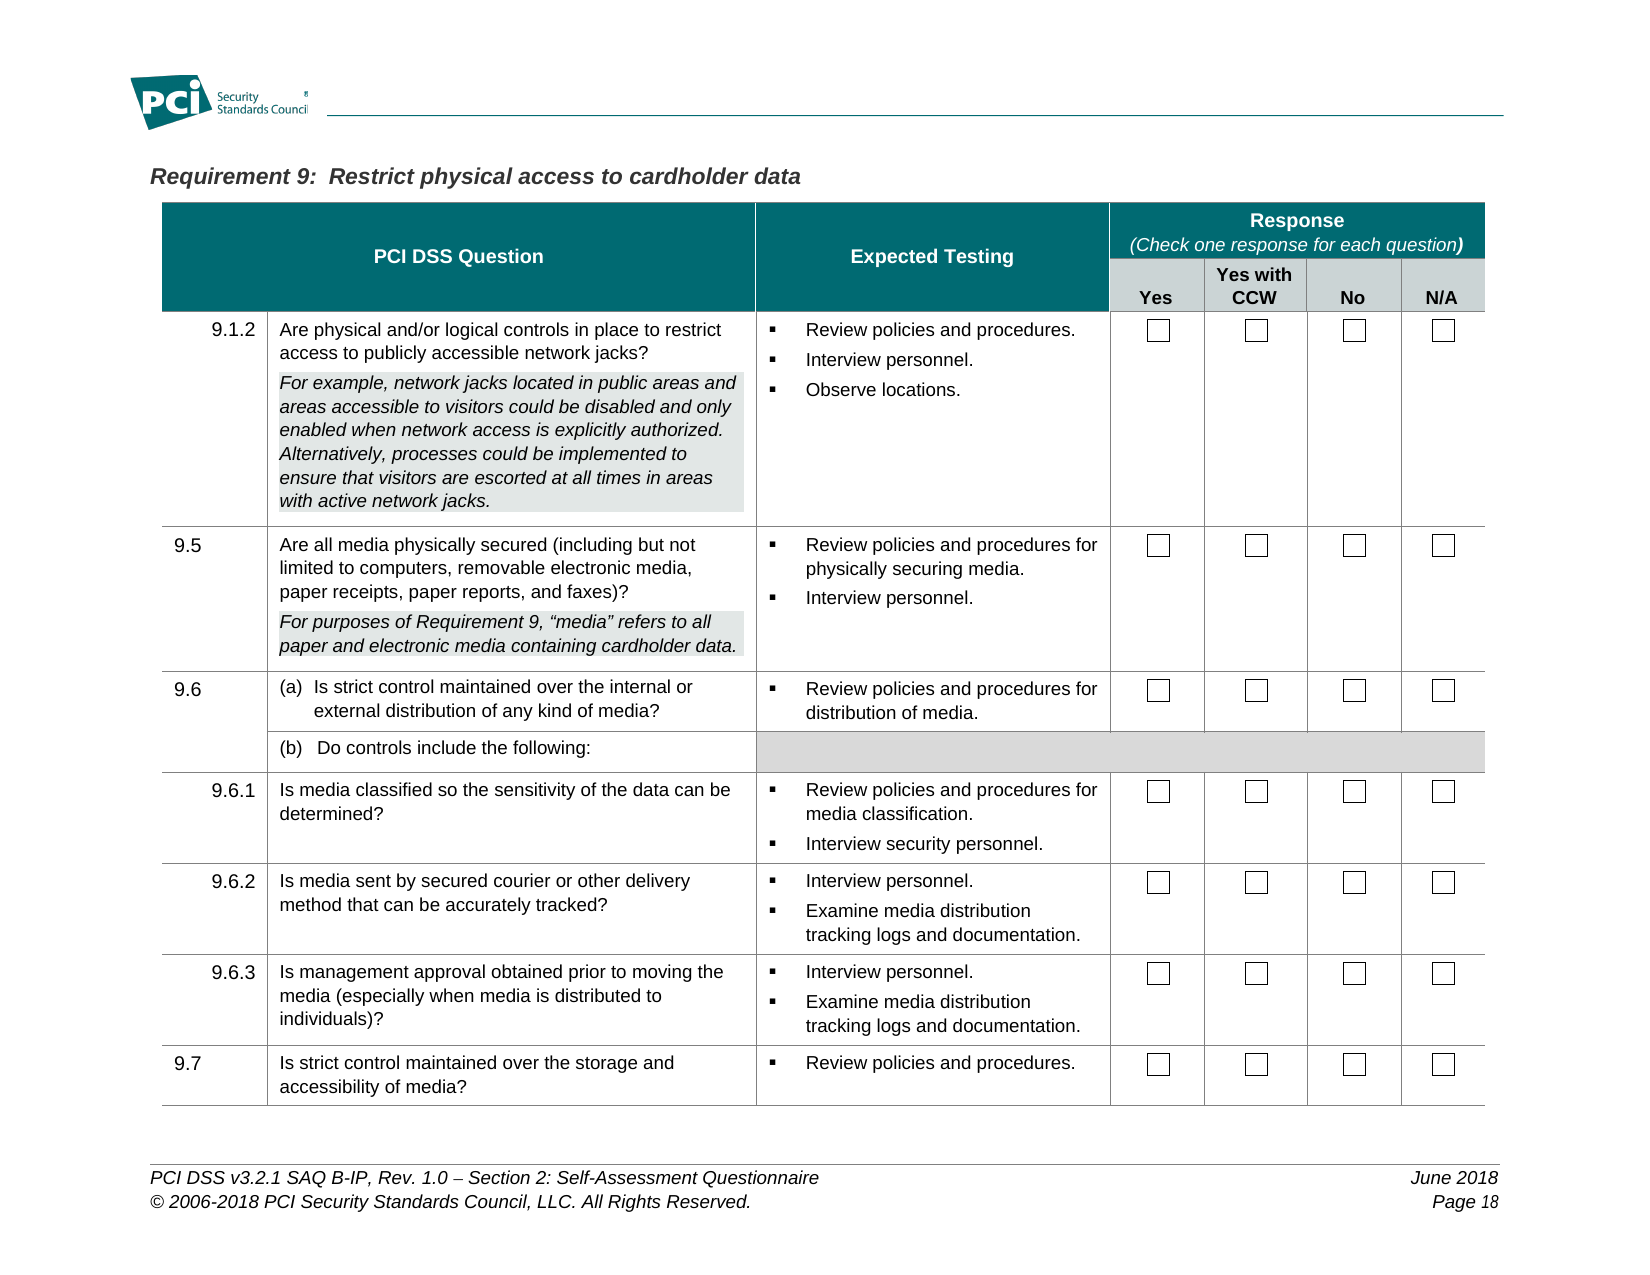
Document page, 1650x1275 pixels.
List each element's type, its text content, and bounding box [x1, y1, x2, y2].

table_cell [1111, 864, 1204, 953]
table_cell [1111, 312, 1204, 526]
table_header PCI DSS Question [162, 203, 755, 311]
table_cell [1205, 773, 1307, 863]
table_cell Is strict control maintained over the internal or external distribution of any kind of media? [268, 672, 756, 731]
table_cell Are all media physically secured (including but not limited to computers, removable electronic media, paper receipts, paper reports, and faxes)? For purposes of Requirement 9, “media” refers to all paper and electronic media containing cardholder data. [268, 527, 756, 671]
table_cell [1308, 773, 1401, 863]
table_cell [757, 732, 1111, 772]
table_cell 9.1.2 [162, 312, 267, 526]
table_cell [1308, 1046, 1401, 1105]
table_cell [1111, 732, 1205, 772]
table_cell [1308, 527, 1401, 671]
table_cell [1402, 955, 1485, 1044]
table_cell [1205, 1046, 1307, 1105]
table_cell Interview personnel. Examine media distribution tracking logs and documentation. [757, 955, 1110, 1044]
table_cell [1205, 312, 1307, 526]
table_cell 9.7 [162, 1046, 267, 1105]
table_cell [1308, 312, 1401, 526]
table_cell [1111, 672, 1204, 731]
table_cell Review policies and procedures. Interview personnel. Observe locations. [757, 312, 1110, 526]
table_cell [1205, 864, 1307, 953]
table_cell 9.6 [162, 672, 267, 772]
table_cell 9.6.2 [162, 864, 267, 953]
table_cell Yes [1110, 259, 1204, 311]
table_cell [1402, 527, 1485, 671]
table_cell Is media sent by secured courier or other delivery method that can be accurately tracked? [268, 864, 756, 953]
table_cell [1307, 732, 1401, 772]
table_cell No [1307, 259, 1401, 311]
table_cell [1205, 527, 1307, 671]
table_cell Yes with CCW [1205, 259, 1306, 311]
subtitle Requirement 9: Restrict physical access to cardholder data [150, 162, 1500, 189]
picture [130, 75, 308, 130]
table_cell [1401, 732, 1485, 772]
table_cell Do controls include the following: [268, 732, 756, 772]
table_cell Review policies and procedures for physically securing media. Interview personnel. [757, 527, 1110, 671]
table_cell [1111, 955, 1204, 1044]
table_cell N/A [1402, 259, 1485, 311]
table_cell [1402, 773, 1485, 863]
table_header Expected Testing [756, 203, 1109, 311]
table_cell Interview personnel. Examine media distribution tracking logs and documentation. [757, 864, 1110, 953]
table_cell Is management approval obtained prior to moving the media (especially when media is distributed to individuals)? [268, 955, 756, 1044]
table_cell Is strict control maintained over the storage and accessibility of media? [268, 1046, 756, 1105]
table_cell 9.6.3 [162, 955, 267, 1044]
table_cell [1308, 672, 1401, 731]
table_cell [1205, 955, 1307, 1044]
table_cell 9.6.1 [162, 773, 267, 863]
table_cell Review policies and procedures for media classification. Interview security personnel. [757, 773, 1110, 863]
table_cell [1402, 312, 1485, 526]
table_cell [1111, 527, 1204, 671]
table_cell [1111, 773, 1204, 863]
table_cell Are physical and/or logical controls in place to restrict access to publicly accessible network jacks? For example, network jacks located in public areas and areas accessible to visitors could be disabled and only enabled when network access is explicitly authorized. Alternatively, processes could be implemented to ensure that visitors are escorted at all times in areas with active network jacks. [268, 312, 756, 526]
table_header Response (Check one response for each question) [1110, 203, 1485, 258]
table_cell [1308, 864, 1401, 953]
table_cell Is media classified so the sensitivity of the data can be determined? [268, 773, 756, 863]
table_cell [1308, 955, 1401, 1044]
table_cell [1205, 732, 1307, 772]
table_cell Review policies and procedures. [757, 1046, 1110, 1105]
table_cell 9.5 [162, 527, 267, 671]
table_cell [1111, 1046, 1204, 1105]
table_cell [1402, 864, 1485, 953]
table_cell [1402, 672, 1485, 731]
table_cell [1205, 672, 1307, 731]
table_cell [1402, 1046, 1485, 1105]
table_cell Review policies and procedures for distribution of media. [757, 672, 1110, 731]
